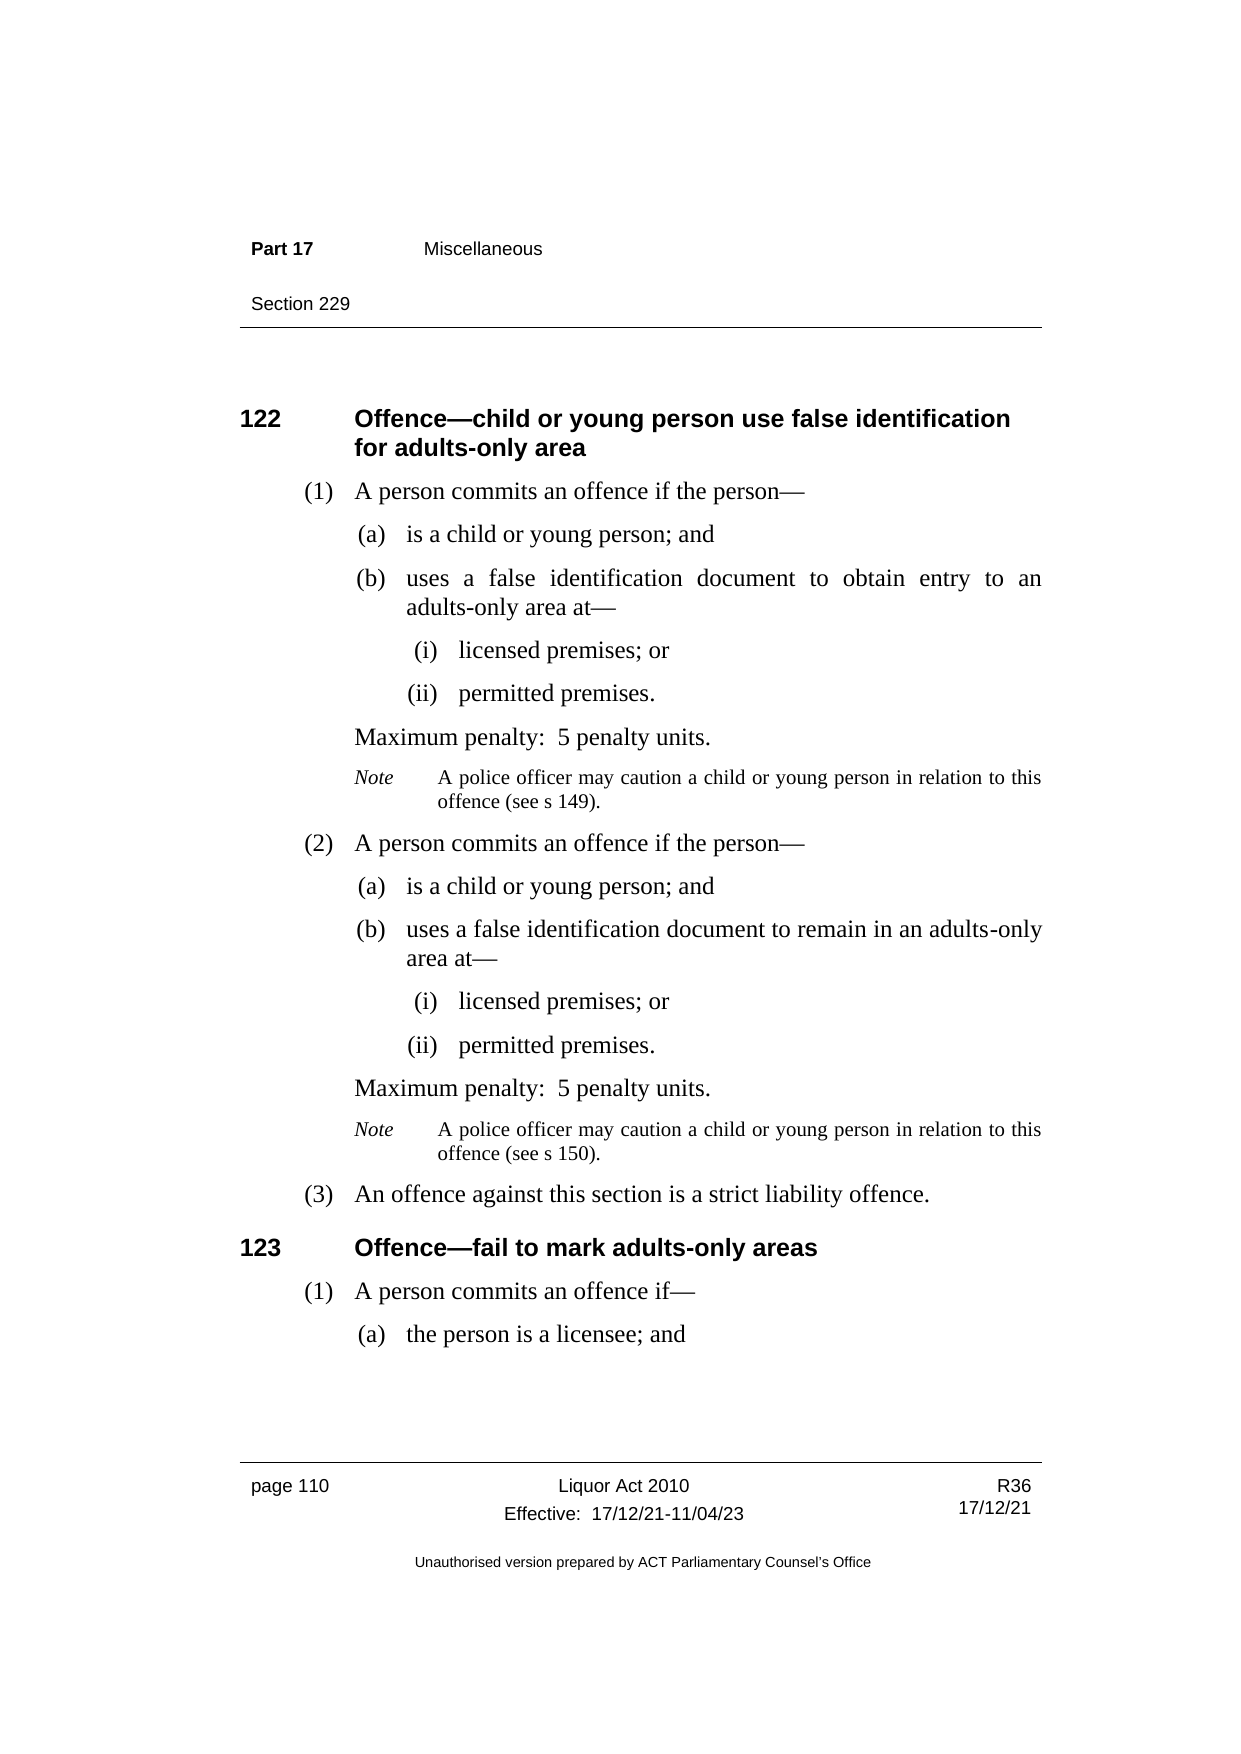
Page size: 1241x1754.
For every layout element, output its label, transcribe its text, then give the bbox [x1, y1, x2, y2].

text (b) uses a false identification document to remain in an adults-only area at— [239, 914, 1042, 972]
text (a) is a child or young person; and [239, 519, 1042, 548]
text Note A police officer may caution a child or young person in relation to this offence (see s 149). [354, 765, 1042, 813]
text (ii) permitted premises. [239, 678, 1042, 707]
text (3) An offence against this section is a strict liability offence. [239, 1179, 1042, 1208]
text Maximum penalty: 5 penalty units. [354, 1073, 1042, 1102]
text (ii) permitted premises. [239, 1030, 1042, 1058]
text (1) A person commits an offence if— [239, 1276, 1042, 1305]
text (2) A person commits an offence if the person— [239, 828, 1042, 856]
text (a) is a child or young person; and [239, 871, 1042, 900]
text (a) the person is a licensee; and [239, 1319, 1042, 1348]
text Note A police officer may caution a child or young person in relation to this offence (see s 150). [354, 1116, 1042, 1164]
text 122 Offence—child or young person use false identification for adults-only area [239, 404, 1042, 462]
text (1) A person commits an offence if the person— [239, 476, 1042, 505]
text 123 Offence—fail to mark adults-only areas [239, 1233, 1042, 1262]
text Maximum penalty: 5 penalty units. [354, 722, 1042, 750]
text (i) licensed premises; or [239, 986, 1042, 1015]
text (i) licensed premises; or [239, 635, 1042, 664]
text (b) uses a false identification document to obtain entry to an adults-only area at— [239, 563, 1042, 620]
